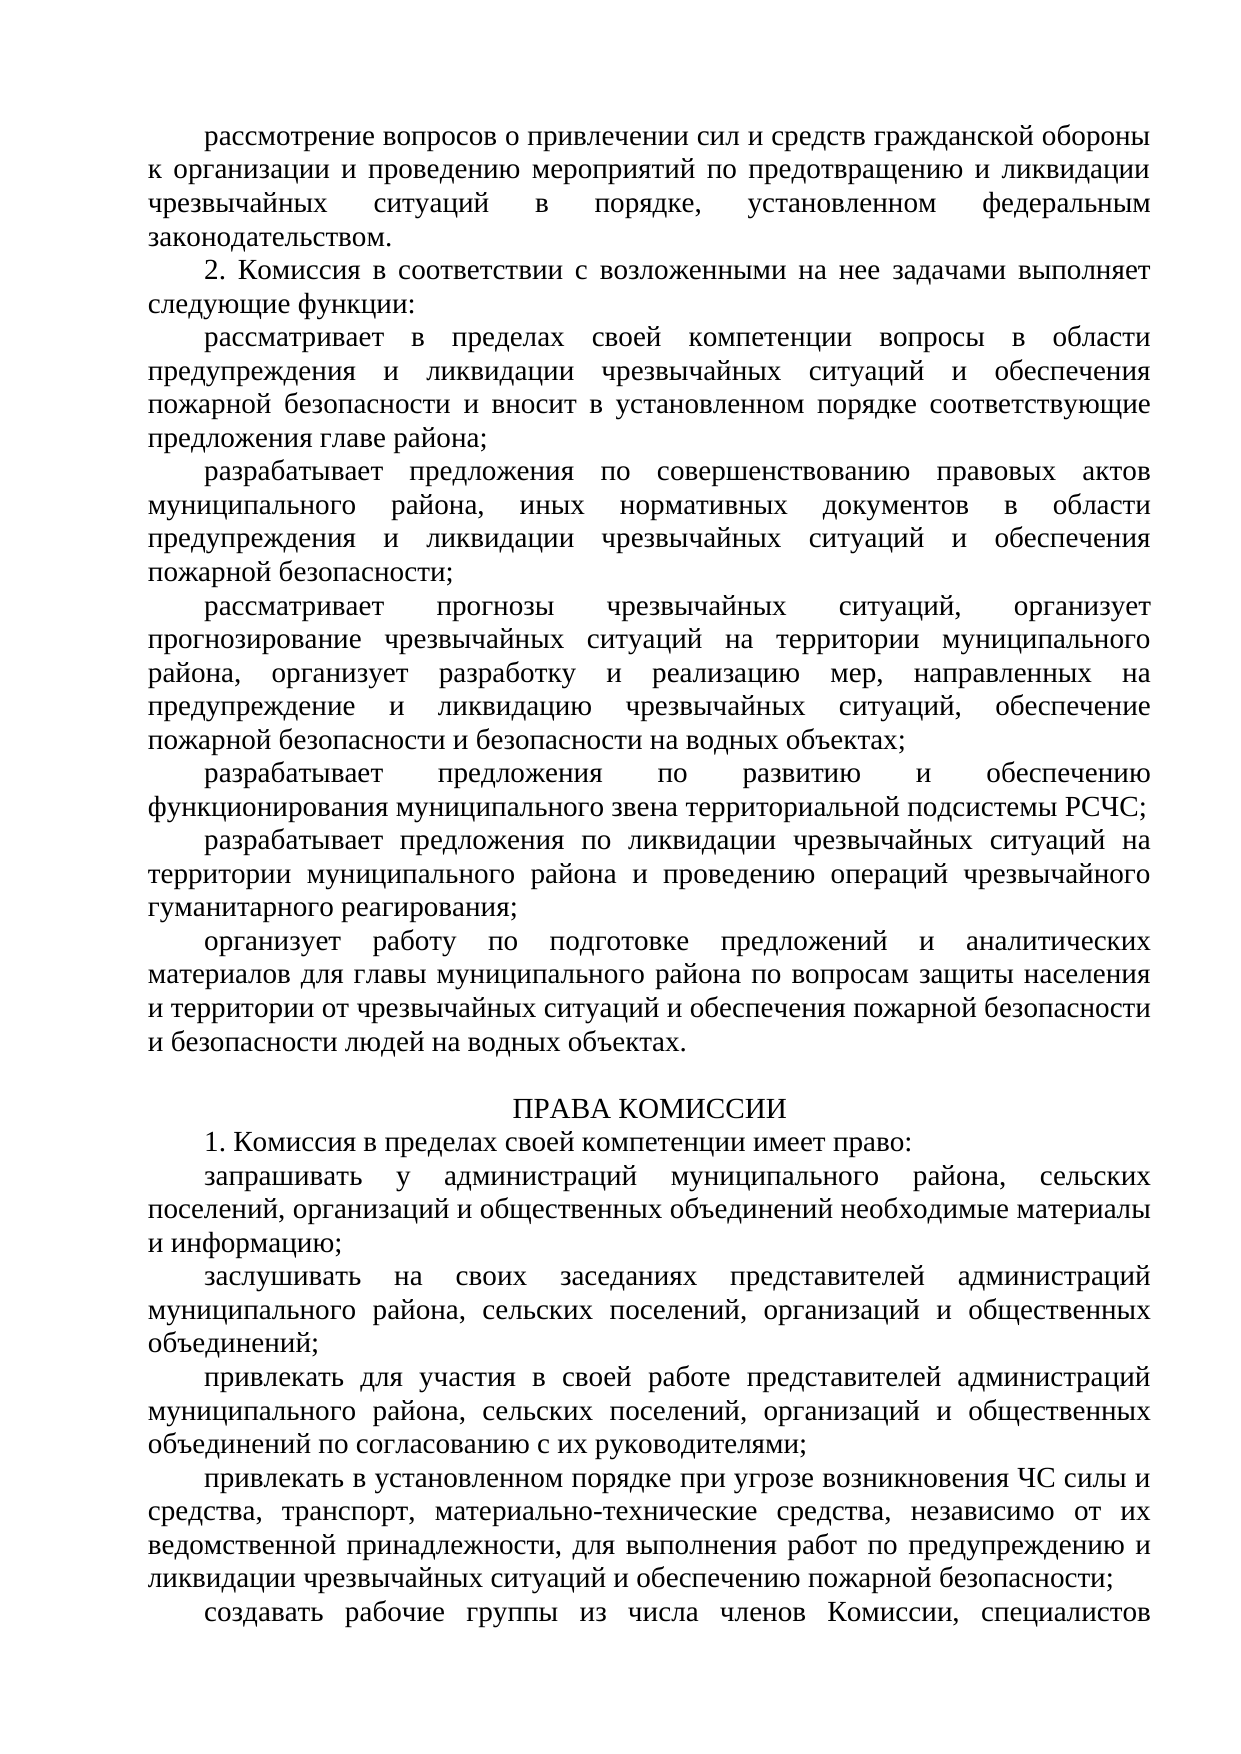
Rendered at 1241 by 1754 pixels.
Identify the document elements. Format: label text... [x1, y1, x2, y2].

text заслушивать на своих заседаниях представителей администраций муниципального района, сельских поселений, организаций и общественных объединений; [148, 1258, 1152, 1359]
text организует работу по подготовке предложений и аналитических материалов для главы муниципального района по вопросам защиты населения и территории от чрезвычайных ситуаций и обеспечения пожарной безопасности и безопасности людей на водных объектах. [148, 923, 1152, 1057]
text 1. Комиссия в пределах своей компетенции имеет право: [148, 1124, 1152, 1158]
title ПРАВА КОМИССИИ [148, 1091, 1152, 1124]
text 2. Комиссия в соответствии с возложенными на нее задачами выполняет следующие функции: [148, 252, 1152, 319]
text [148, 1594, 1152, 1627]
text разрабатывает предложения по развитию и обеспечению функционирования муниципального звена территориальной подсистемы РСЧС; [148, 755, 1152, 822]
text рассматривает в пределах своей компетенции вопросы в области предупреждения и ликвидации чрезвычайных ситуаций и обеспечения пожарной безопасности и вносит в установленном порядке соответствующие предложения главе района; [148, 319, 1152, 453]
text рассмотрение вопросов о привлечении сил и средств гражданской обороны к организации и проведению мероприятий по предотвращению и ликвидации чрезвычайных ситуаций в порядке, установленном федеральным законодательством. [148, 118, 1152, 252]
text разрабатывает предложения по ликвидации чрезвычайных ситуаций на территории муниципального района и проведению операций чрезвычайного гуманитарного реагирования; [148, 822, 1152, 923]
text привлекать в установленном порядке при угрозе возникновения ЧС силы и средства, транспорт, материально-технические средства, независимо от их ведомственной принадлежности, для выполнения работ по предупреждению и ликвидации чрезвычайных ситуаций и обеспечению пожарной безопасности; [148, 1460, 1152, 1594]
text разрабатывает предложения по совершенствованию правовых актов муниципального района, иных нормативных документов в области предупреждения и ликвидации чрезвычайных ситуаций и обеспечения пожарной безопасности; [148, 453, 1152, 588]
text запрашивать у администраций муниципального района, сельских поселений, организаций и общественных объединений необходимые материалы и информацию; [148, 1158, 1152, 1258]
text привлекать для участия в своей работе представителей администраций муниципального района, сельских поселений, организаций и общественных объединений по согласованию с их руководителями; [148, 1359, 1152, 1460]
text рассматривает прогнозы чрезвычайных ситуаций, организует прогнозирование чрезвычайных ситуаций на территории муниципального района, организует разработку и реализацию мер, направленных на предупреждение и ликвидацию чрезвычайных ситуаций, обеспечение пожарной безопасности и безопасности на водных объектах; [148, 588, 1152, 755]
